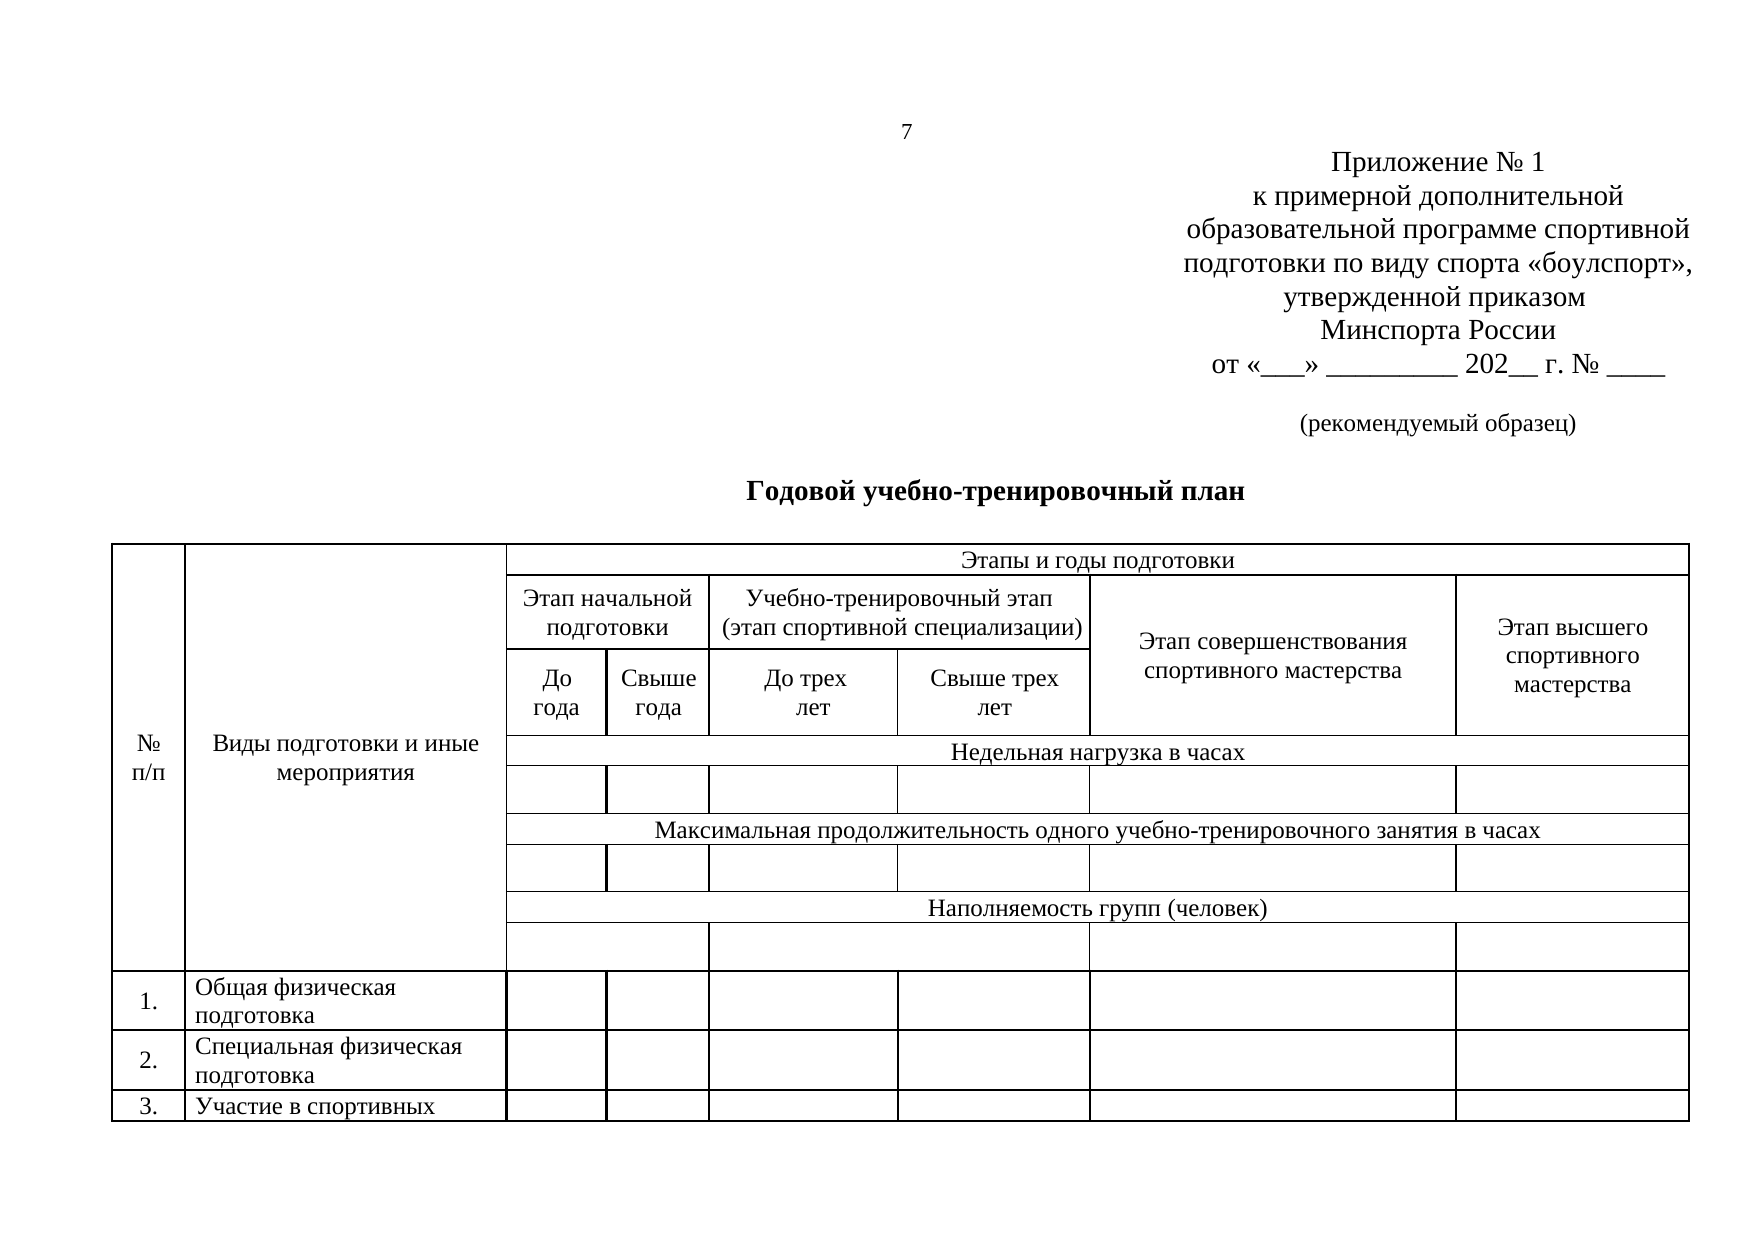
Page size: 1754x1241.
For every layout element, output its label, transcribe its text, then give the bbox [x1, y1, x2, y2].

table_cell [608, 845, 708, 891]
table_cell [710, 1031, 897, 1089]
table_cell [1457, 1031, 1688, 1089]
table_cell Общая физическая подготовка [186, 972, 505, 1029]
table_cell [186, 1091, 505, 1120]
table_cell [507, 845, 605, 891]
table_cell Этап начальной подготовки [507, 576, 708, 648]
table_header № п/п [113, 545, 184, 969]
table_header Виды подготовки и иные мероприятия [186, 545, 506, 969]
table_cell 1. [113, 972, 184, 1029]
table_cell [608, 766, 708, 813]
table_cell [710, 1091, 897, 1120]
table_cell [1090, 766, 1455, 813]
table_cell [1090, 923, 1455, 969]
table_cell [899, 1091, 1089, 1120]
table_cell [507, 766, 605, 813]
table_cell [608, 1031, 708, 1089]
table_cell [1091, 1031, 1455, 1089]
table_cell Свыше трех лет [898, 650, 1089, 734]
table_cell [608, 972, 708, 1029]
table_cell [508, 1091, 605, 1120]
table_cell 3. [113, 1091, 184, 1120]
list Приложение № 1 к примерной дополнительной образовательной программе спортивной подготовки по виду спорта «боулспорт», утвержденной приказом Минспорта России от «___» _________ 202__ г. № ____ (рекомендуемый образец) [1181, 144, 1695, 437]
table_cell [899, 1031, 1089, 1089]
table_cell [508, 972, 605, 1029]
table_cell До трех лет [710, 650, 897, 734]
table_cell [899, 972, 1089, 1029]
table_cell [710, 845, 897, 891]
table_cell Недельная нагрузка в часах [507, 736, 1688, 765]
table_cell Максимальная продолжительность одного учебно-тренировочного занятия в часах [507, 814, 1688, 844]
table_cell [898, 845, 1089, 891]
text Годовой учебно-тренировочный план [193, 473, 1724, 506]
table_cell Учебно-тренировочный этап (этап спортивной специализации) [710, 576, 1089, 648]
table_cell [507, 923, 708, 969]
table_cell Этап совершенствования спортивного мастерства [1091, 576, 1455, 734]
table_cell [710, 972, 897, 1029]
table_cell До года [507, 650, 605, 734]
table_cell [1457, 1091, 1688, 1120]
table_cell [1457, 766, 1688, 813]
table_cell [1091, 1091, 1455, 1120]
table_cell 2. [113, 1031, 184, 1089]
table_cell Специальная физическая подготовка [186, 1031, 505, 1089]
table_cell Свыше года [608, 650, 708, 734]
table_cell [508, 1031, 605, 1089]
table_cell [710, 923, 1089, 969]
table_cell [1457, 972, 1688, 1029]
table_cell [1090, 845, 1455, 891]
table_cell [608, 1091, 708, 1120]
table_cell [710, 766, 897, 813]
table_cell Этап высшего спортивного мастерства [1457, 576, 1688, 734]
table_cell [898, 766, 1089, 813]
table_header Этапы и годы подготовки [507, 545, 1688, 573]
table_cell [1457, 845, 1688, 891]
table_cell Наполняемость групп (человек) [507, 892, 1688, 922]
table_cell [1457, 923, 1688, 969]
table_cell [1091, 972, 1455, 1029]
